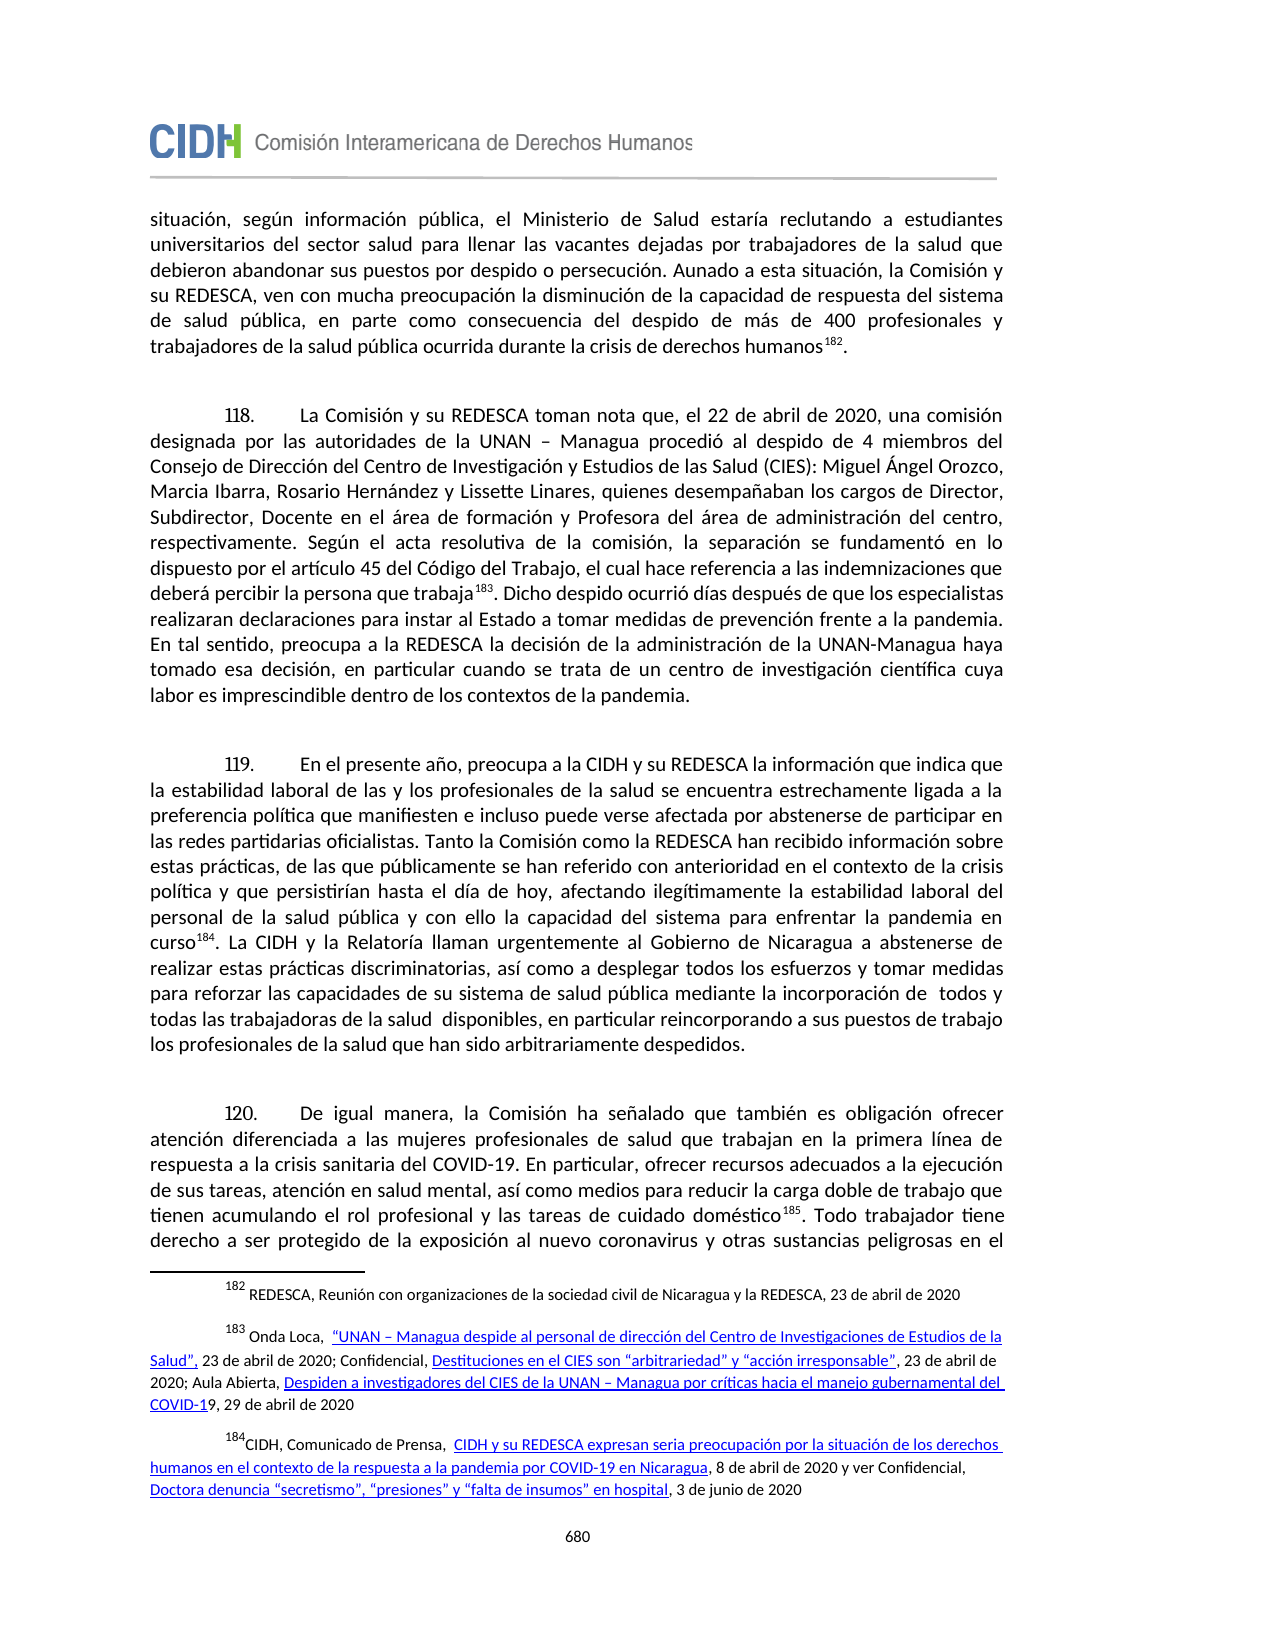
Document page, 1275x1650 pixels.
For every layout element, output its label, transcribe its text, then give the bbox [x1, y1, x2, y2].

list La Comisión y su REDESCA toman nota que, el 22 de abril de 2020, una comisión designada por las autoridades de la UNAN – Managua procedió al despido de 4 miembros del Consejo de Dirección del Centro de Investigación y Estudios de las Salud (CIES): Miguel Ángel Orozco, Marcia Ibarra, Rosario Hernández y Lissette Linares, quienes desempañaban los cargos de Director, Subdirector, Docente en el área de formación y Profesora del área de administración del centro, respectivamente. Según el acta resolutiva de la comisión, la separación se fundamentó en lo dispuesto por el artículo 45 del Código del Trabajo, el cual hace referencia a las indemnizaciones que deberá percibir la persona que trabaja. Dicho despido ocurrió días después de que los especialistas realizaran declaraciones para instar al Estado a tomar medidas de prevención frente a la pandemia. En tal sentido, preocupa a la REDESCA la decisión de la administración de la UNAN-Managua haya tomado esa decisión, en particular cuando se trata de un centro de investigación científica cuya labor es imprescindible dentro de los contextos de la pandemia. [150, 402, 1005, 707]
list En el presente año, preocupa a la CIDH y su REDESCA la información que indica que la estabilidad laboral de las y los profesionales de la salud se encuentra estrechamente ligada a la preferencia política que manifiesten e incluso puede verse afectada por abstenerse de participar en las redes partidarias oficialistas. Tanto la Comisión como la REDESCA han recibido información sobre estas prácticas, de las que públicamente se han referido con anterioridad en el contexto de la crisis política y que persistirían hasta el día de hoy, afectando ilegítimamente la estabilidad laboral del personal de la salud pública y con ello la capacidad del sistema para enfrentar la pandemia en curso. La CIDH y la Relatoría llaman urgentemente al Gobierno de Nicaragua a abstenerse de realizar estas prácticas discriminatorias, así como a desplegar todos los esfuerzos y tomar medidas para reforzar las capacidades de su sistema de salud pública mediante la incorporación de todos y todas las trabajadoras de la salud disponibles, en particular reincorporando a sus puestos de trabajo los profesionales de la salud que han sido arbitrariamente despedidos. [150, 752, 1005, 1057]
